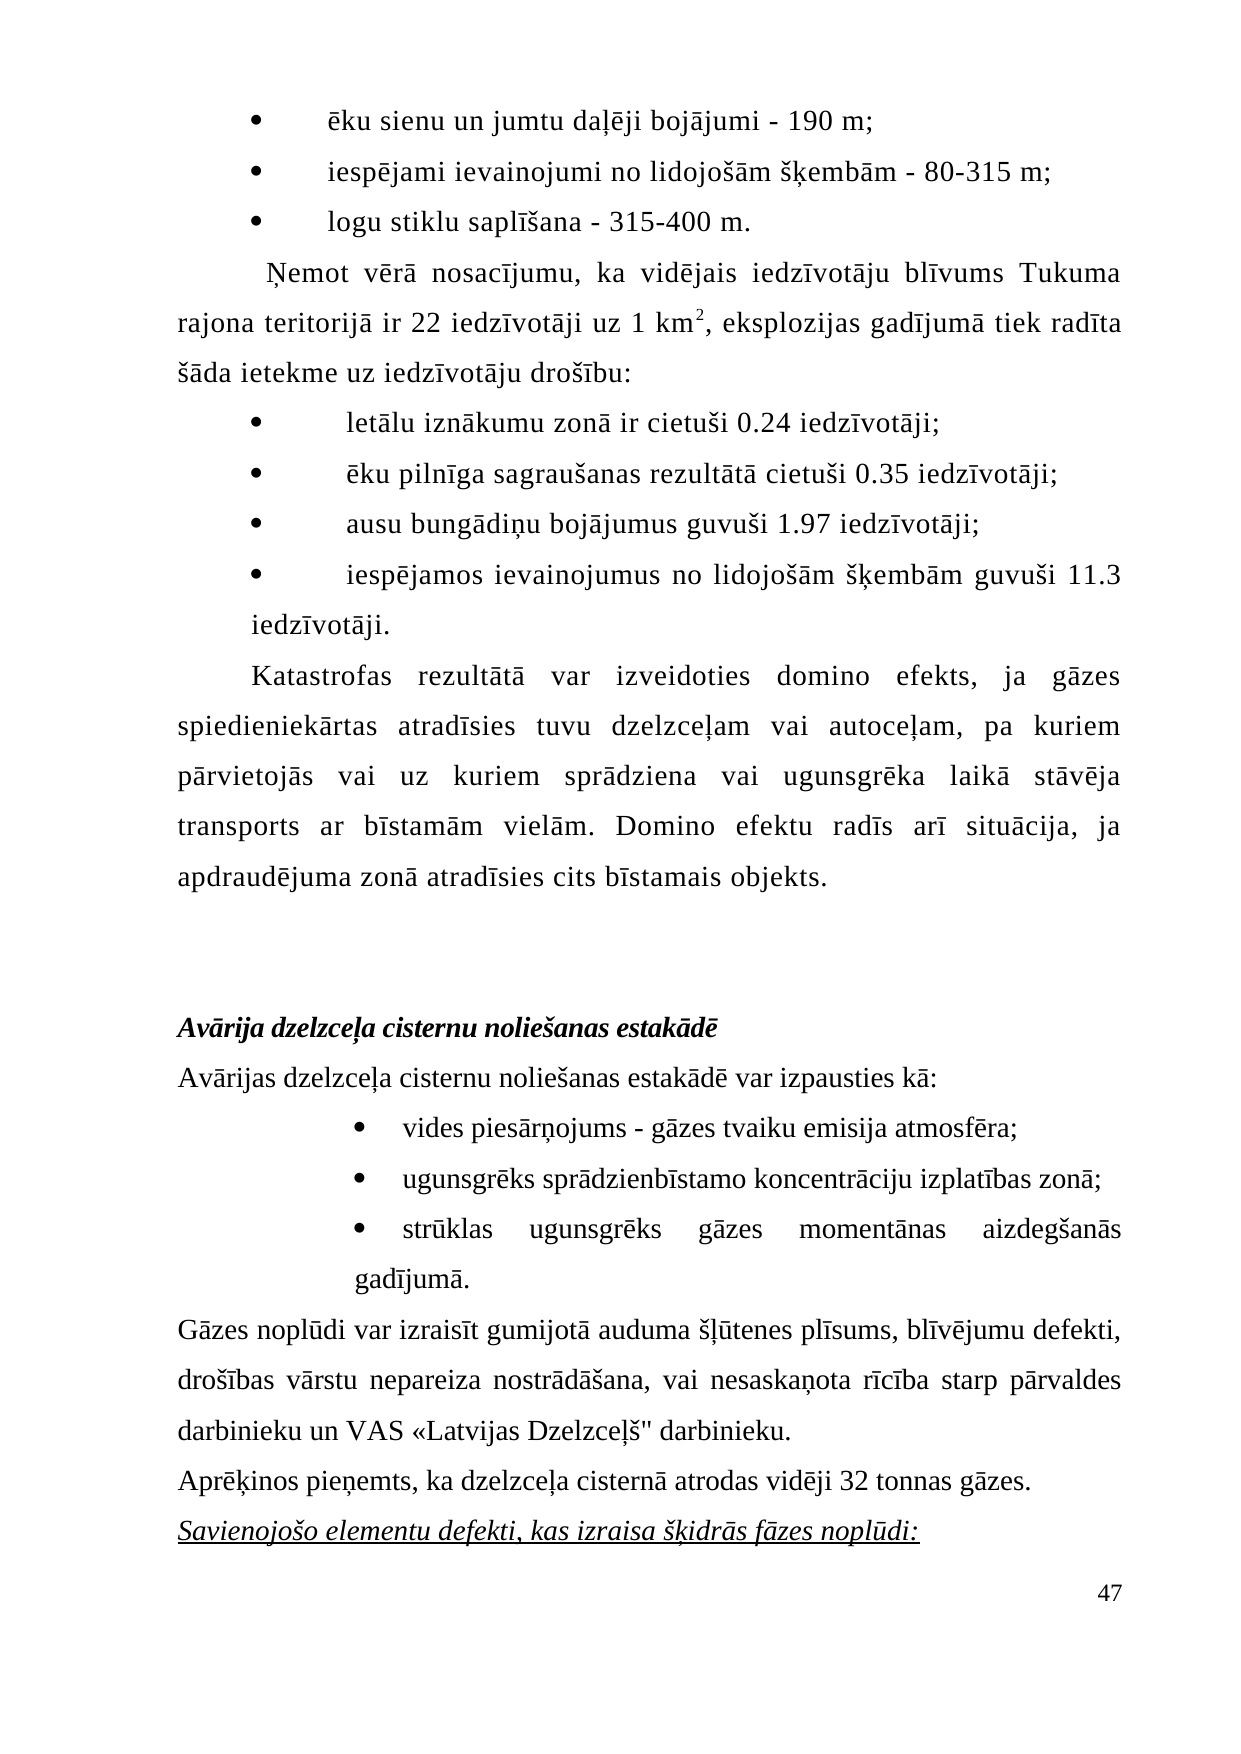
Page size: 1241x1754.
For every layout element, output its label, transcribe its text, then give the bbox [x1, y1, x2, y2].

text Aprēķinos pieņemts, ka dzelzceļa cisternā atrodas vidēji 32 tonnas gāzes. [177, 1463, 1122, 1496]
text Avārija dzelzceļa cisternu noliešanas estakādē [177, 1010, 1122, 1043]
text Avārijas dzelzceļa cisternu noliešanas estakādē var izpausties kā: [177, 1060, 1122, 1094]
list strūklas ugunsgrēks gāzes momentānas aizdegšanās gadījumā. [354, 1211, 1122, 1295]
list vides piesārņojums - gāzes tvaiku emisija atmosfēra; [354, 1110, 1122, 1144]
list ēku sienu un jumtu daļēji bojājumi - 190 m; [251, 103, 1122, 137]
list iespējami ievainojumi no lidojošām šķembām - 80-315 m; [251, 154, 1122, 187]
text Gāzes noplūdi var izraisīt gumijotā auduma šļūtenes plīsums, blīvējumu defekti, drošības vārstu nepareiza nostrādāšana, vai nesaskaņota rīcība starp pārvaldes darbinieku un VAS «Latvijas Dzelzceļš" darbinieku. [177, 1312, 1122, 1446]
list ausu bungādiņu bojājumus guvuši 1.97 iedzīvotāji; [251, 506, 1122, 540]
list ugunsgrēks sprādzienbīstamo koncentrāciju izplatības zonā; [354, 1161, 1122, 1194]
text Katastrofas rezultātā var izveidoties domino efekts, ja gāzes spiedieniekārtas atradīsies tuvu dzelzceļam vai autoceļam, pa kuriem pārvietojās vai uz kuriem sprādziena vai ugunsgrēka laikā stāvēja transports ar bīstamām vielām. Domino efektu radīs arī situācija, ja apdraudējuma zonā atradīsies cits bīstamais objekts. [177, 658, 1122, 892]
text Ņemot vērā nosacījumu, ka vidējais iedzīvotāju blīvums Tukuma rajona teritorijā ir 22 iedzīvotāji uz 1 km2, eksplozijas gadījumā tiek radīta šāda ietekme uz iedzīvotāju drošību: [177, 255, 1122, 389]
list logu stiklu saplīšana - 315-400 m. [251, 204, 1122, 238]
text Savienojošo elementu defekti, kas izraisa šķidrās fāzes noplūdi: [177, 1513, 1122, 1547]
list iespējamos ievainojumus no lidojošām šķembām guvuši 11.3 iedzīvotāji. [251, 557, 1122, 641]
list ēku pilnīga sagraušanas rezultātā cietuši 0.35 iedzīvotāji; [251, 456, 1122, 490]
list letālu iznākumu zonā ir cietuši 0.24 iedzīvotāji; [251, 406, 1122, 439]
